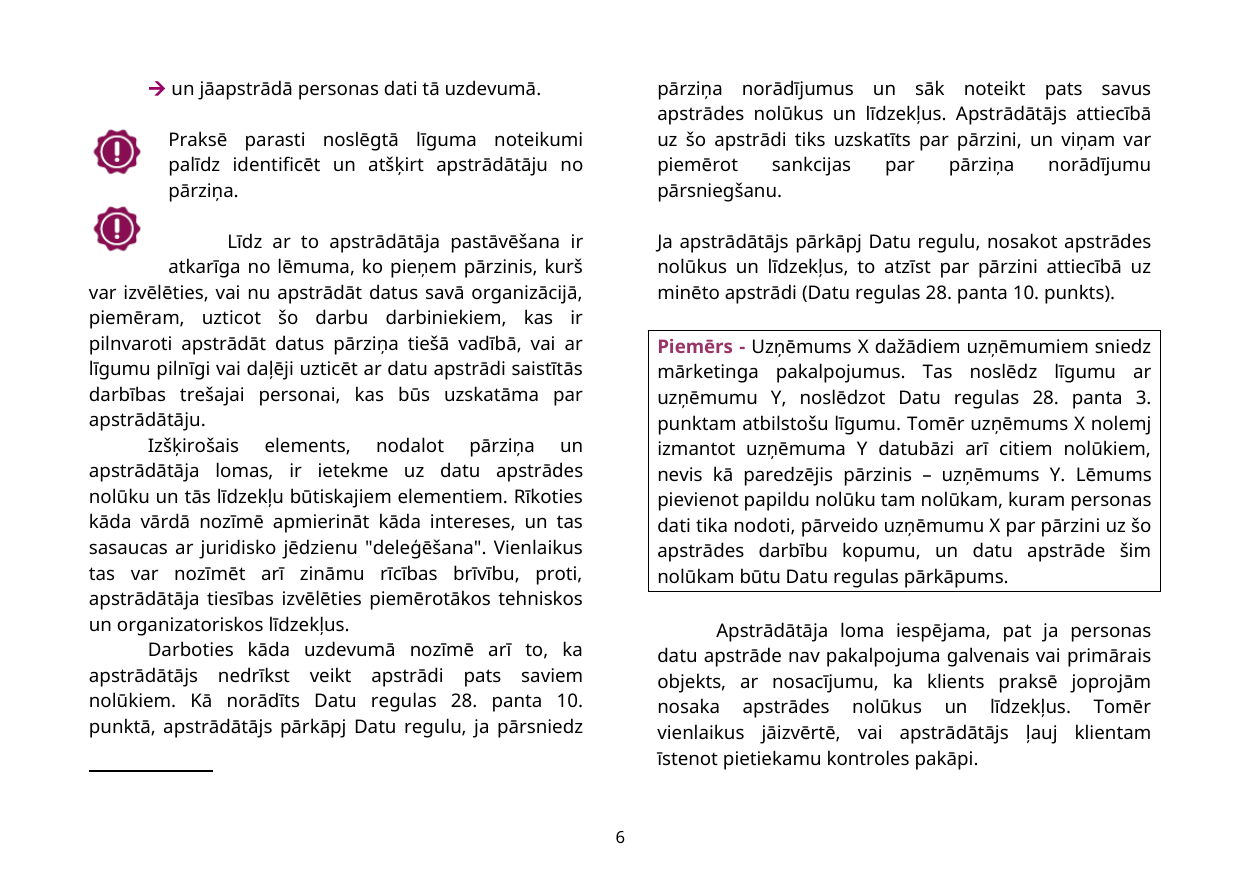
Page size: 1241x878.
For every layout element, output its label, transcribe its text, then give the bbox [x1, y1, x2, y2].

text Ja apstrādātājs pārkāpj Datu regulu, nosakot apstrādes nolūkus un līdzekļus, to atzīst par pārzini attiecībā uz minēto apstrādi (Datu regulas 28. panta 10. punkts). [657, 228, 1152, 305]
text Darboties kāda uzdevumā nozīmē arī to, ka apstrādātājs nedrīkst veikt apstrādi pats saviem nolūkiem. Kā norādīts Datu regulas 28. panta 10. punktā, apstrādātājs pārkāpj Datu regulu, ja pārsniedz pārziņa norādījumus un sāk noteikt pats savus apstrādes nolūkus un līdzekļus. Apstrādātājs attiecībā uz šo apstrādi tiks uzskatīts par pārzini, un viņam var piemērot sankcijas par pārziņa norādījumu pārsniegšanu. [657, 75, 1152, 203]
text Praksē parasti noslēgtā līguma noteikumi palīdz identificēt un atšķirt apstrādātāju no pārziņa. [89, 126, 583, 203]
picture [88, 126, 150, 181]
text un jāapstrādā personas dati tā uzdevumā. [89, 75, 583, 101]
text Izšķirošais elements, nodalot pārziņa un apstrādātāja lomas, ir ietekme uz datu apstrādes nolūku un tās līdzekļu būtiskajiem elementiem. Rīkoties kāda vārdā nozīmē apmierināt kāda intereses, un tas sasaucas ar juridisko jēdzienu "deleģēšana". Vienlaikus tas var nozīmēt arī zināmu rīcības brīvību, proti, apstrādātāja tiesības izvēlēties piemērotākos tehniskos un organizatoriskos līdzekļus. [89, 432, 583, 636]
text Līdz ar to apstrādātāja pastāvēšana ir atkarīga no lēmuma, ko pieņem pārzinis, kurš var izvēlēties, vai nu apstrādāt datus savā organizācijā, piemēram, uzticot šo darbu darbiniekiem, kas ir pilnvaroti apstrādāt datus pārziņa tiešā vadībā, vai ar līgumu pilnīgi vai daļēji uzticēt ar datu apstrādi saistītās darbības trešajai personai, kas būs uzskatāma par apstrādātāju. [89, 228, 583, 432]
text Darboties kāda uzdevumā nozīmē arī to, ka apstrādātājs nedrīkst veikt apstrādi pats saviem nolūkiem. Kā norādīts Datu regulas 28. panta 10. punktā, apstrādātājs pārkāpj Datu regulu, ja pārsniedz pārziņa norādījumus un sāk noteikt pats savus apstrādes nolūkus un līdzekļus. Apstrādātājs attiecībā uz šo apstrādi tiks uzskatīts par pārzini, un viņam var piemērot sankcijas par pārziņa norādījumu pārsniegšanu. [89, 636, 583, 738]
text Piemērs - Uzņēmums X dažādiem uzņēmumiem sniedz mārketinga pakalpojumus. Tas noslēdz līgumu ar uzņēmumu Y, noslēdzot Datu regulas 28. panta 3. punktam atbilstošu līgumu. Tomēr uzņēmums X nolemj izmantot uzņēmuma Y datubāzi arī citiem nolūkiem, nevis kā paredzējis pārzinis – uzņēmums Y. Lēmums pievienot papildu nolūku tam nolūkam, kuram personas dati tika nodoti, pārveido uzņēmumu X par pārzini uz šo apstrādes darbību kopumu, un datu apstrāde šim nolūkam būtu Datu regulas pārkāpums. [649, 331, 1160, 591]
picture [88, 203, 150, 258]
text Apstrādātāja loma iespējama, pat ja personas datu apstrāde nav pakalpojuma galvenais vai primārais objekts, ar nosacījumu, ka klients praksē joprojām nosaka apstrādes nolūkus un līdzekļus. Tomēr vienlaikus jāizvērtē, vai apstrādātājs ļauj klientam īstenot pietiekamu kontroles pakāpi. [657, 617, 1152, 770]
